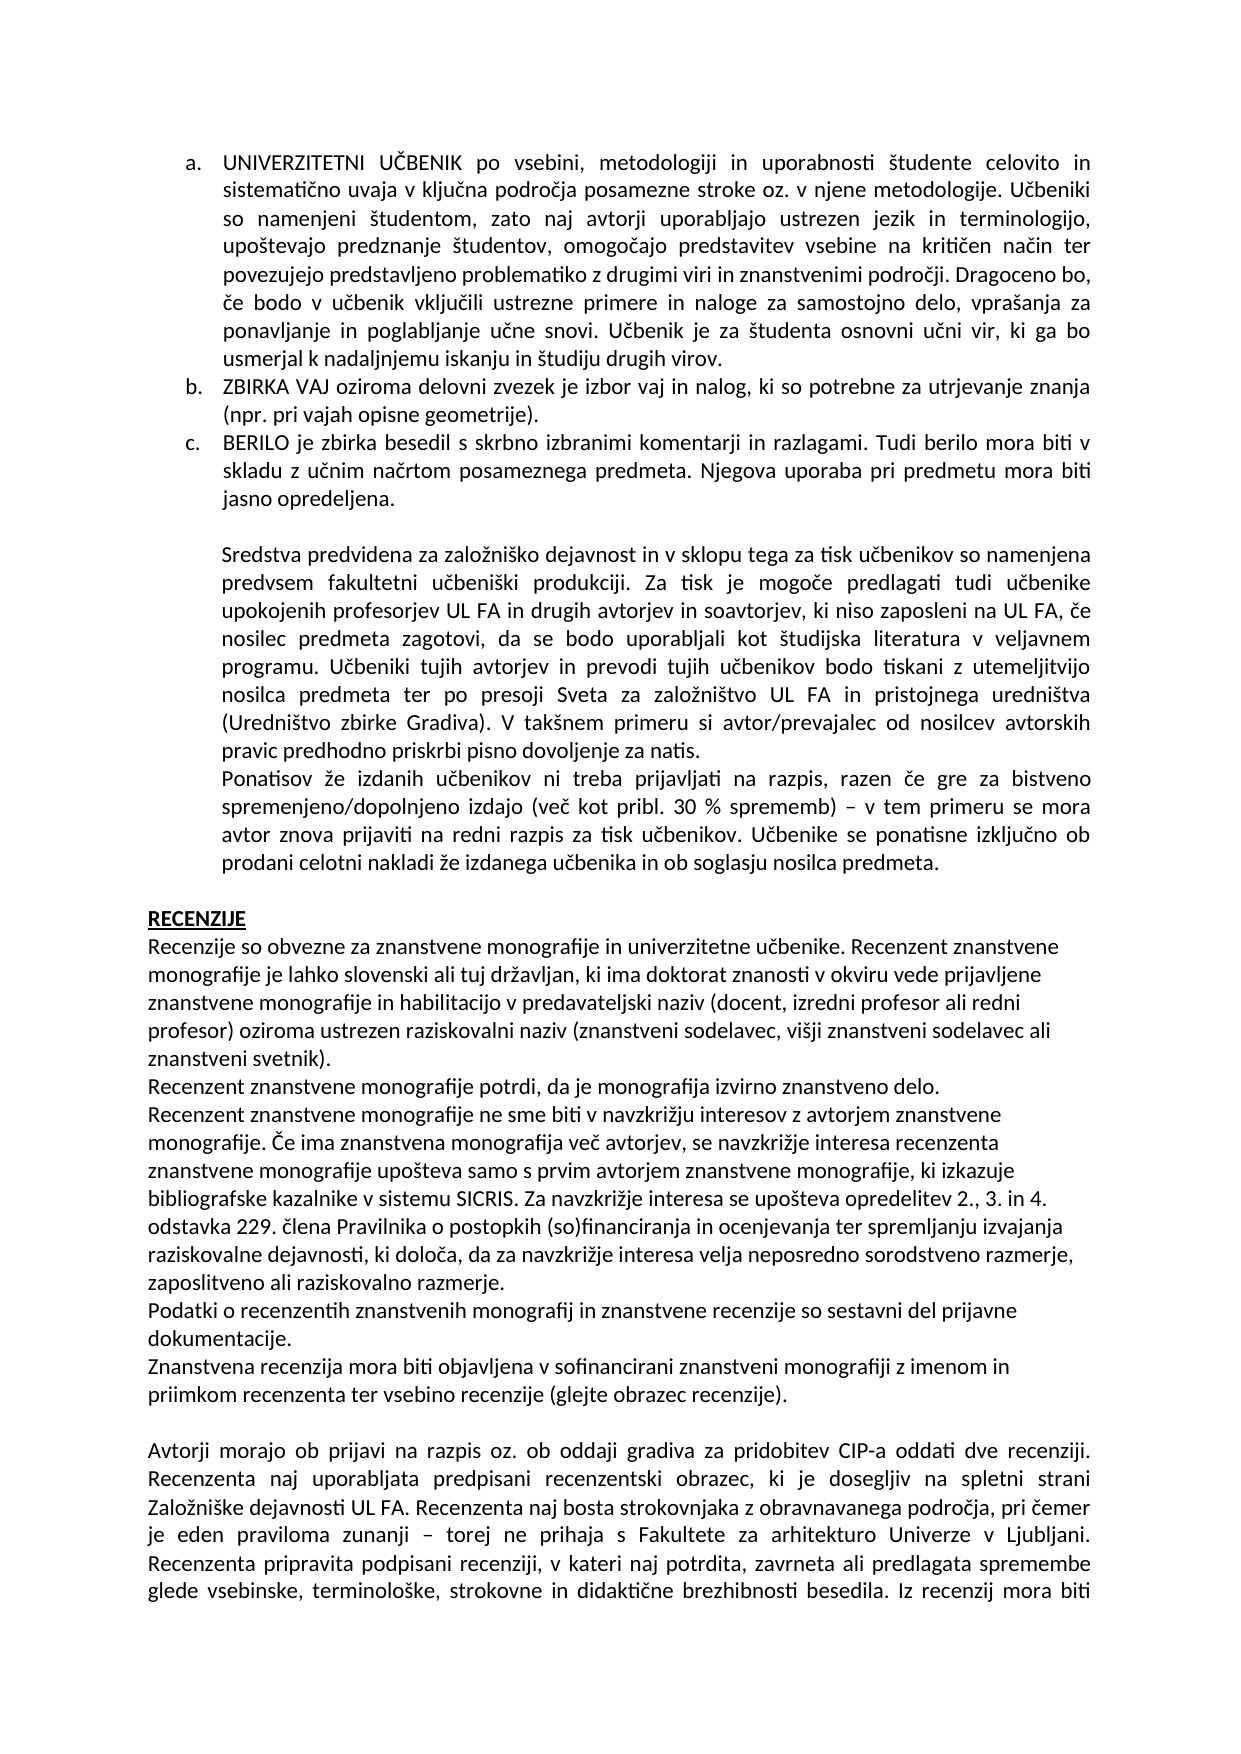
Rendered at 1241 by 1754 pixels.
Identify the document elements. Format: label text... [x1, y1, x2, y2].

text Znanstvena recenzija mora biti objavljena v sofinancirani znanstveni monografiji z imenom in priimkom recenzenta ter vsebino recenzije (glejte obrazec recenzije). [148, 1352, 1093, 1408]
text Ponatisov že izdanih učbenikov ni treba prijavljati na razpis, razen če gre za bistveno spremenjeno/dopolnjeno izdajo (več kot pribl. 30 % sprememb) – v tem primeru se mora avtor znova prijaviti na redni razpis za tisk učbenikov. Učbenike se ponatisne izključno ob prodani celotni nakladi že izdanega učbenika in ob soglasju nosilca predmeta. [221, 764, 1093, 876]
list UNIVERZITETNI UČBENIK po vsebini, metodologiji in uporabnosti študente celovito in sistematično uvaja v ključna področja posamezne stroke oz. v njene metodologije. Učbeniki so namenjeni študentom, zato naj avtorji uporabljajo ustrezen jezik in terminologijo, upoštevajo predznanje študentov, omogočajo predstavitev vsebine na kritičen način ter povezujejo predstavljeno problematiko z drugimi viri in znanstvenimi področji. Dragoceno bo, če bodo v učbenik vključili ustrezne primere in naloge za samostojno delo, vprašanja za ponavljanje in poglabljanje učne snovi. Učbenik je za študenta osnovni učni vir, ki ga bo usmerjal k nadaljnjemu iskanju in študiju drugih virov. [185, 148, 1093, 372]
text Recenzent znanstvene monografije potrdi, da je monografija izvirno znanstveno delo. [148, 1072, 1093, 1100]
text Sredstva predvidena za založniško dejavnost in v sklopu tega za tisk učbenikov so namenjena predvsem fakultetni učbeniški produkciji. Za tisk je mogoče predlagati tudi učbenike upokojenih profesorjev UL FA in drugih avtorjev in soavtorjev, ki niso zaposleni na UL FA, če nosilec predmeta zagotovi, da se bodo uporabljali kot študijska literatura v veljavnem programu. Učbeniki tujih avtorjev in prevodi tujih učbenikov bodo tiskani z utemeljitvijo nosilca predmeta ter po presoji Sveta za založništvo UL FA in pristojnega uredništva (Uredništvo zbirke Gradiva). V takšnem primeru si avtor/prevajalec od nosilcev avtorskih pravic predhodno priskrbi pisno dovoljenje za natis. [221, 540, 1093, 764]
list BERILO je zbirka besedil s skrbno izbranimi komentarji in razlagami. Tudi berilo mora biti v skladu z učnim načrtom posameznega predmeta. Njegova uporaba pri predmetu mora biti jasno opredeljena. [185, 428, 1093, 512]
text Podatki o recenzentih znanstvenih monografij in znanstvene recenzije so sestavni del prijavne dokumentacije. [148, 1296, 1093, 1352]
text Recenzent znanstvene monografije ne sme biti v navzkrižju interesov z avtorjem znanstvene monografije. Če ima znanstvena monografija več avtorjev, se navzkrižje interesa recenzenta znanstvene monografije upošteva samo s prvim avtorjem znanstvene monografije, ki izkazuje bibliografske kazalnike v sistemu SICRIS. Za navzkrižje interesa se upošteva opredelitev 2., 3. in 4. odstavka 229. člena Pravilnika o postopkih (so)financiranja in ocenjevanja ter spremljanju izvajanja raziskovalne dejavnosti, ki določa, da za navzkrižje interesa velja neposredno sorodstveno razmerje, zaposlitveno ali raziskovalno razmerje. [148, 1100, 1093, 1296]
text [148, 1437, 1093, 1605]
text RECENZIJE [148, 904, 1093, 932]
list ZBIRKA VAJ oziroma delovni zvezek je izbor vaj in nalog, ki so potrebne za utrjevanje znanja (npr. pri vajah opisne geometrije). [185, 372, 1093, 428]
text Recenzije so obvezne za znanstvene monografije in univerzitetne učbenike. Recenzent znanstvene monografije je lahko slovenski ali tuj državljan, ki ima doktorat znanosti v okviru vede prijavljene znanstvene monografije in habilitacijo v predavateljski naziv (docent, izredni profesor ali redni profesor) oziroma ustrezen raziskovalni naziv (znanstveni sodelavec, višji znanstveni sodelavec ali znanstveni svetnik). [148, 932, 1093, 1072]
